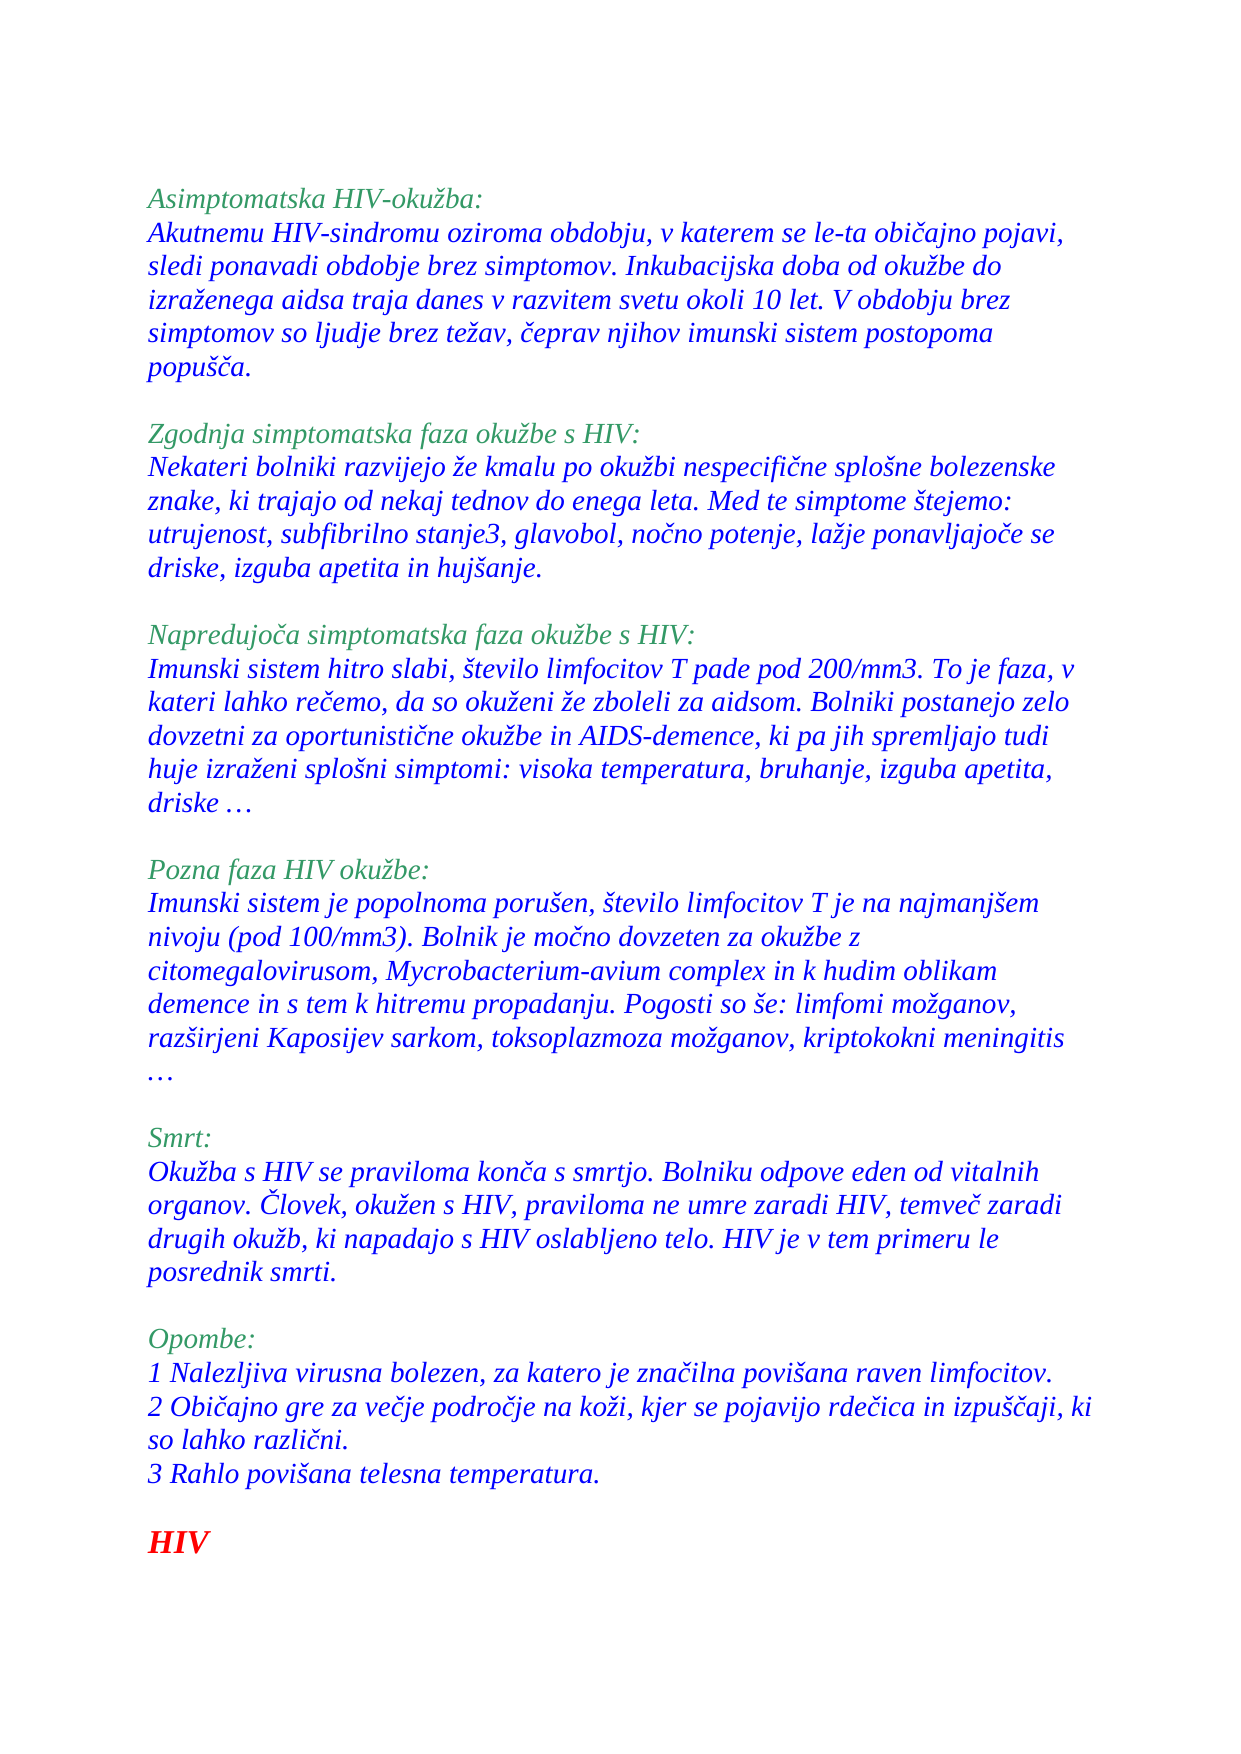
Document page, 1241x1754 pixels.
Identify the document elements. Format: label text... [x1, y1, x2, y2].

text Okužba s HIV se praviloma konča s smrtjo. Bolniku odpove eden od vitalnih organov. Človek, okužen s HIV, praviloma ne umre zaradi HIV, temveč zaradi drugih okužb, ki napadajo s HIV oslabljeno telo. HIV je v tem primeru le posrednik smrti. [148, 1154, 1093, 1288]
text 3 Rahlo povišana telesna temperatura. [148, 1456, 1093, 1489]
text Nekateri bolniki razvijejo že kmalu po okužbi nespecifične splošne bolezenske znake, ki trajajo od nekaj tednov do enega leta. Med te simptome štejemo: utrujenost, subfibrilno stanje3, glavobol, nočno potenje, lažje ponavljajoče se driske, izguba apetita in hujšanje. [148, 449, 1093, 584]
text Imunski sistem hitro slabi, število limfocitov T pade pod 200/mm3. To je faza, v kateri lahko rečemo, da so okuženi že zboleli za aidsom. Bolniki postanejo zelo dovzetni za oportunistične okužbe in AIDS-demence, ki pa jih spremljajo tudi huje izraženi splošni simptomi: visoka temperatura, bruhanje, izguba apetita, driske … [148, 651, 1093, 818]
text Smrt: [148, 1120, 1093, 1154]
text Asimptomatska HIV-okužba: [148, 181, 1093, 215]
text HIV [148, 1523, 1093, 1561]
text Pozna faza HIV okužbe: [148, 852, 1093, 886]
text 2 Običajno gre za večje področje na koži, kjer se pojavijo rdečica in izpuščaji, ki so lahko različni. [148, 1389, 1093, 1456]
text Akutnemu HIV-sindromu oziroma obdobju, v katerem se le-ta običajno pojavi, sledi ponavadi obdobje brez simptomov. Inkubacijska doba od okužbe do izraženega aidsa traja danes v razvitem svetu okoli 10 let. V obdobju brez simptomov so ljudje brez težav, čeprav njihov imunski sistem postopoma popušča. [148, 215, 1093, 382]
text Zgodnja simptomatska faza okužbe s HIV: [148, 416, 1093, 449]
text Napredujoča simptomatska faza okužbe s HIV: [148, 617, 1093, 651]
text Opombe: [148, 1322, 1093, 1355]
text Imunski sistem je popolnoma porušen, število limfocitov T je na najmanjšem nivoju (pod 100/mm3). Bolnik je močno dovzeten za okužbe z citomegalovirusom, Mycrobacterium-avium complex in k hudim oblikam demence in s tem k hitremu propadanju. Pogosti so še: limfomi možganov, razširjeni Kaposijev sarkom, toksoplazmoza možganov, kriptokokni meningitis … [148, 886, 1093, 1087]
text 1 Nalezljiva virusna bolezen, za katero je značilna povišana raven limfocitov. [148, 1355, 1093, 1389]
